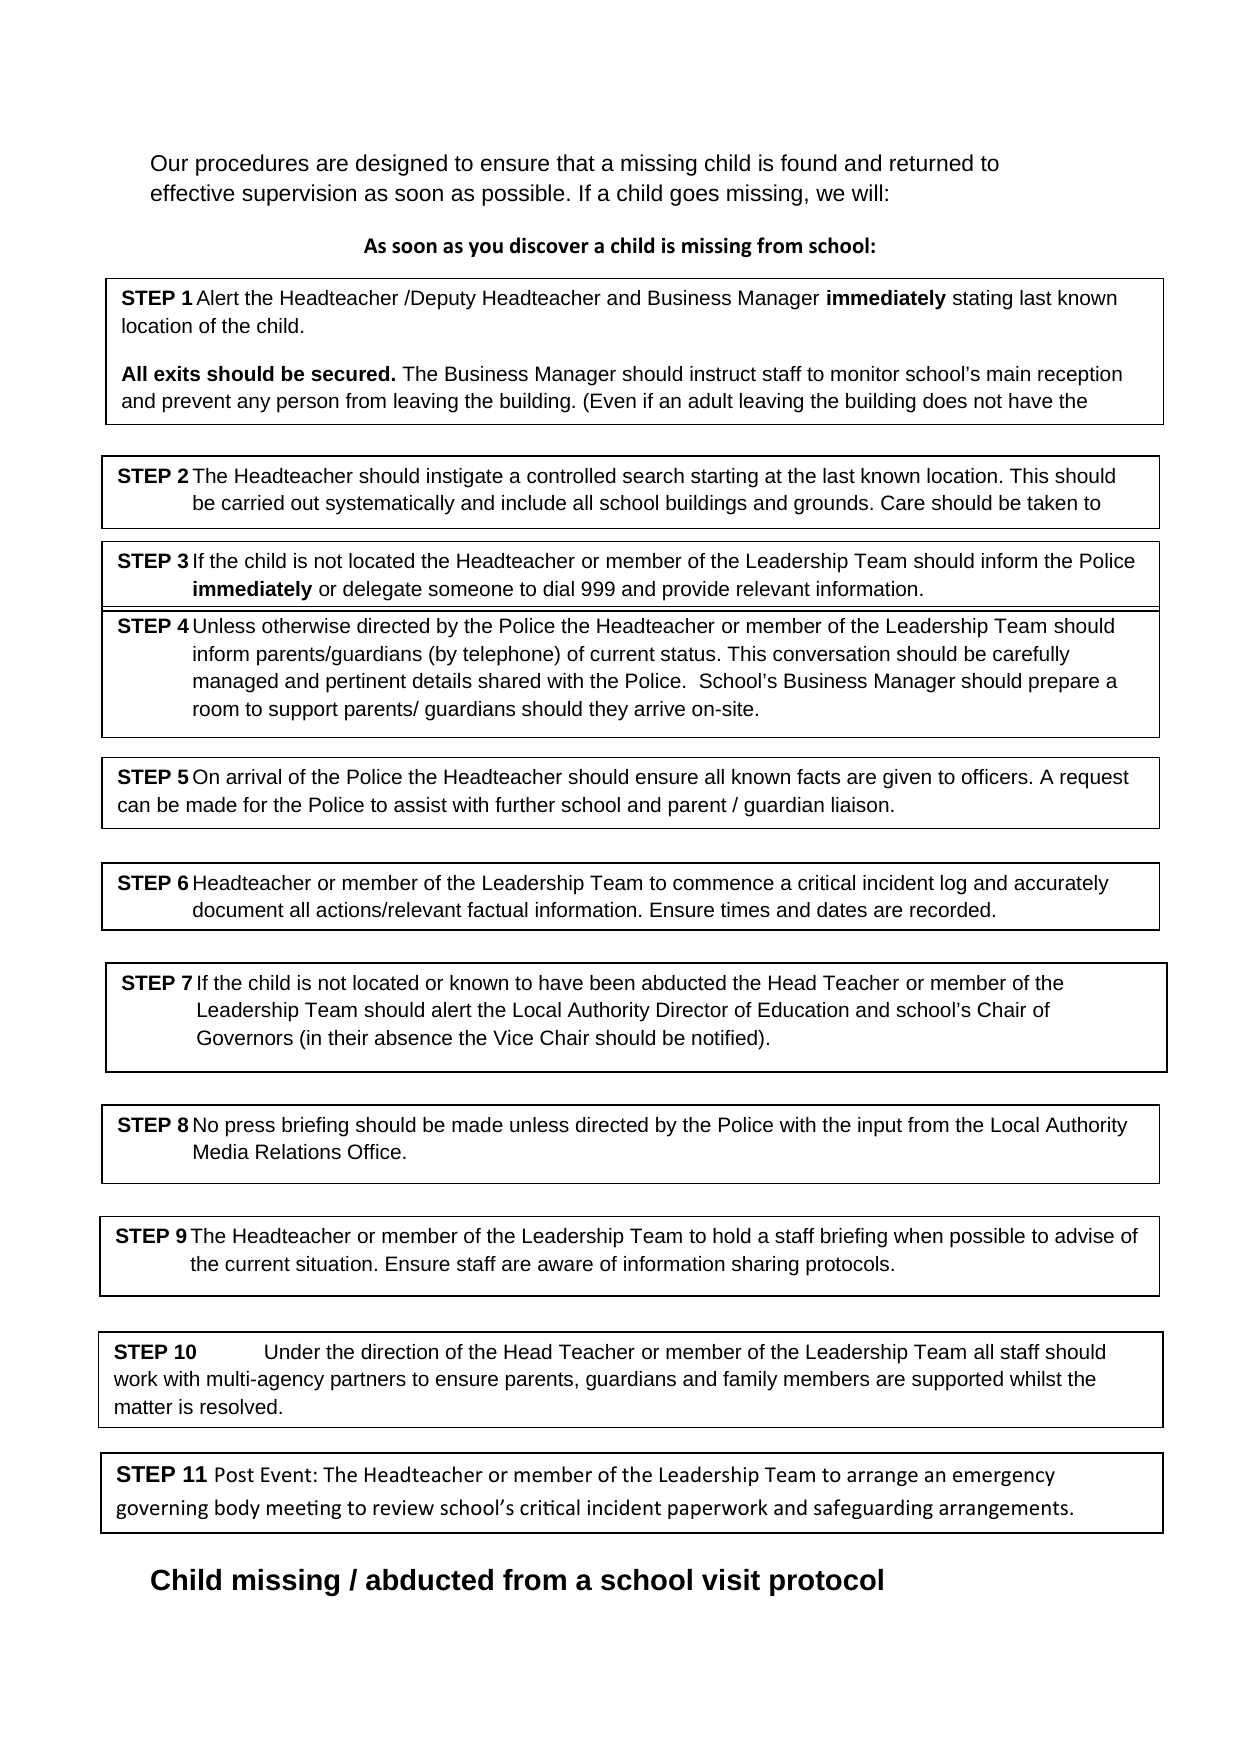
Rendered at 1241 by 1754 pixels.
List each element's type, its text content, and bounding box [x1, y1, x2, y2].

text As soon as you discover a child is missing from school: [150, 231, 1090, 259]
text Our procedures are designed to ensure that a missing child is found and returned to effective supervision as soon as possible. If a child goes missing, we will: [150, 150, 1090, 207]
text Child missing / abducted from a school visit protocol [150, 1563, 1090, 1597]
